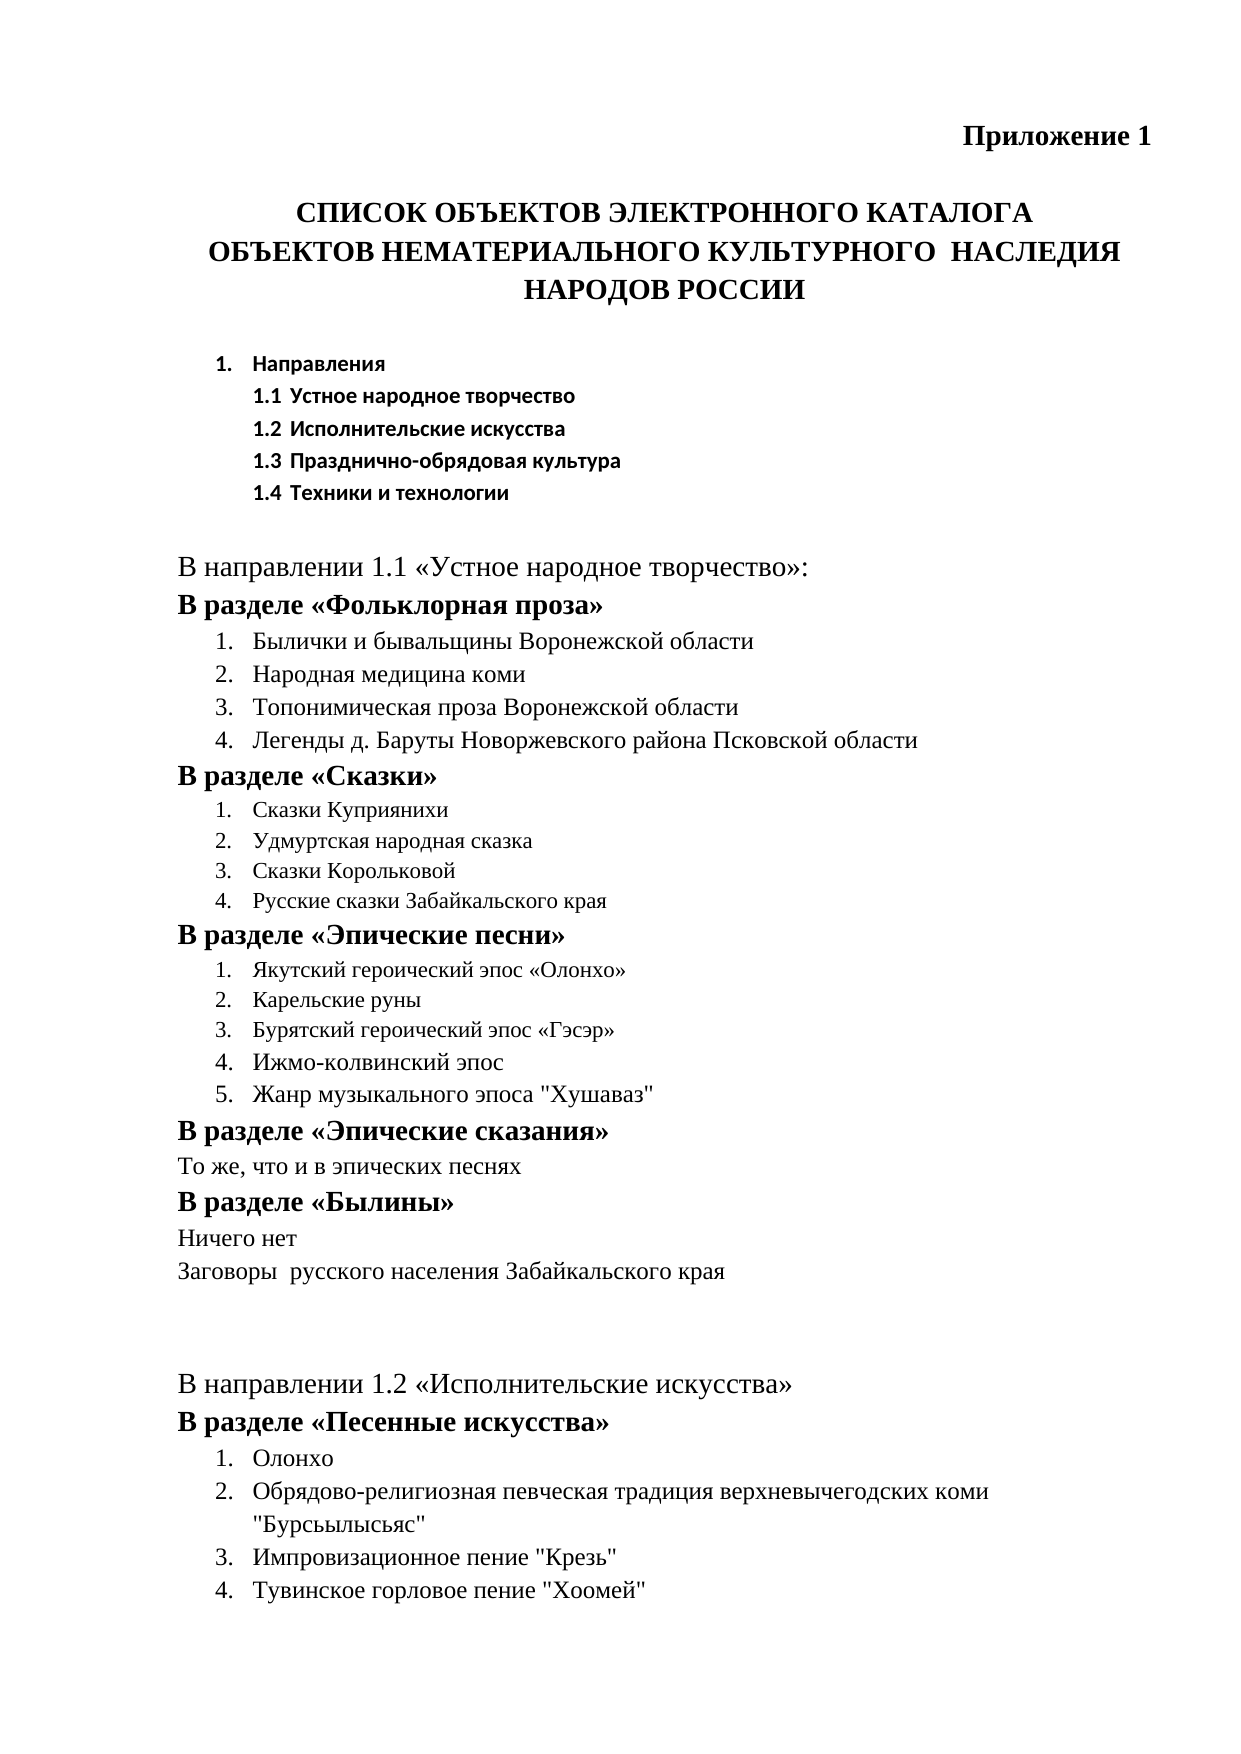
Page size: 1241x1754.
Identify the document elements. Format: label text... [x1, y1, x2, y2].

text Заговоры русского населения Забайкальского края [177, 1256, 1152, 1284]
list Карельские руны [215, 986, 1152, 1012]
list Топонимическая проза Воронежской области [215, 692, 1152, 721]
list Ижмо-колвинский эпос [215, 1047, 1152, 1075]
list Олонхо [215, 1443, 1152, 1472]
list Направления [215, 349, 1152, 377]
list Бурятский героический эпос «Гэсэр» [215, 1016, 1152, 1043]
text То же, что и в эпических песнях [177, 1151, 1152, 1180]
list Удмуртская народная сказка [215, 827, 1152, 853]
list Якутский героический эпос «Олонхо» [215, 956, 1152, 982]
text В разделе «Былины» [177, 1184, 1152, 1218]
list Тувинское горловое пение "Хоомей" [215, 1575, 1152, 1604]
list Сказки Куприянихи [215, 797, 1152, 823]
list Русские сказки Забайкальского края [215, 887, 1152, 913]
list Исполнительские искусства [252, 414, 1152, 442]
text В направлении 1.1 «Устное народное творчество»: [177, 549, 1152, 582]
list Сказки Корольковой [215, 857, 1152, 883]
list Легенды д. Баруты Новоржевского района Псковской области [215, 725, 1152, 754]
list Устное народное творчество [252, 382, 1152, 409]
text СПИСОК ОБЪЕКТОВ ЭЛЕКТРОННОГО КАТАЛОГА [177, 195, 1152, 229]
text В разделе «Фольклорная проза» [177, 587, 1152, 621]
text Ничего нет [177, 1223, 1152, 1251]
list Жанр музыкального эпоса "Хушаваз" [215, 1079, 1152, 1108]
text В разделе «Эпические сказания» [177, 1113, 1152, 1146]
list Народная медицина коми [215, 659, 1152, 688]
text В разделе «Эпические песни» [177, 917, 1152, 951]
list Импровизационное пение "Крезь" [215, 1542, 1152, 1571]
text В направлении 1.2 «Исполнительские искусства» [177, 1366, 1152, 1399]
list Празднично-обрядовая культура [252, 446, 1152, 474]
text В разделе «Песенные искусства» [177, 1404, 1152, 1438]
text В разделе «Сказки» [177, 758, 1152, 792]
list Техники и технологии [252, 478, 1152, 506]
list Былички и бывальщины Воронежской области [215, 626, 1152, 655]
text ОБЪЕКТОВ НЕМАТЕРИАЛЬНОГО КУЛЬТУРНОГО НАСЛЕДИЯ НАРОДОВ РОССИИ [177, 234, 1152, 306]
text Приложение 1 [177, 118, 1152, 152]
list Обрядово-религиозная певческая традиция верхневычегодских коми "Бурсьылысьяс" [215, 1476, 1152, 1538]
